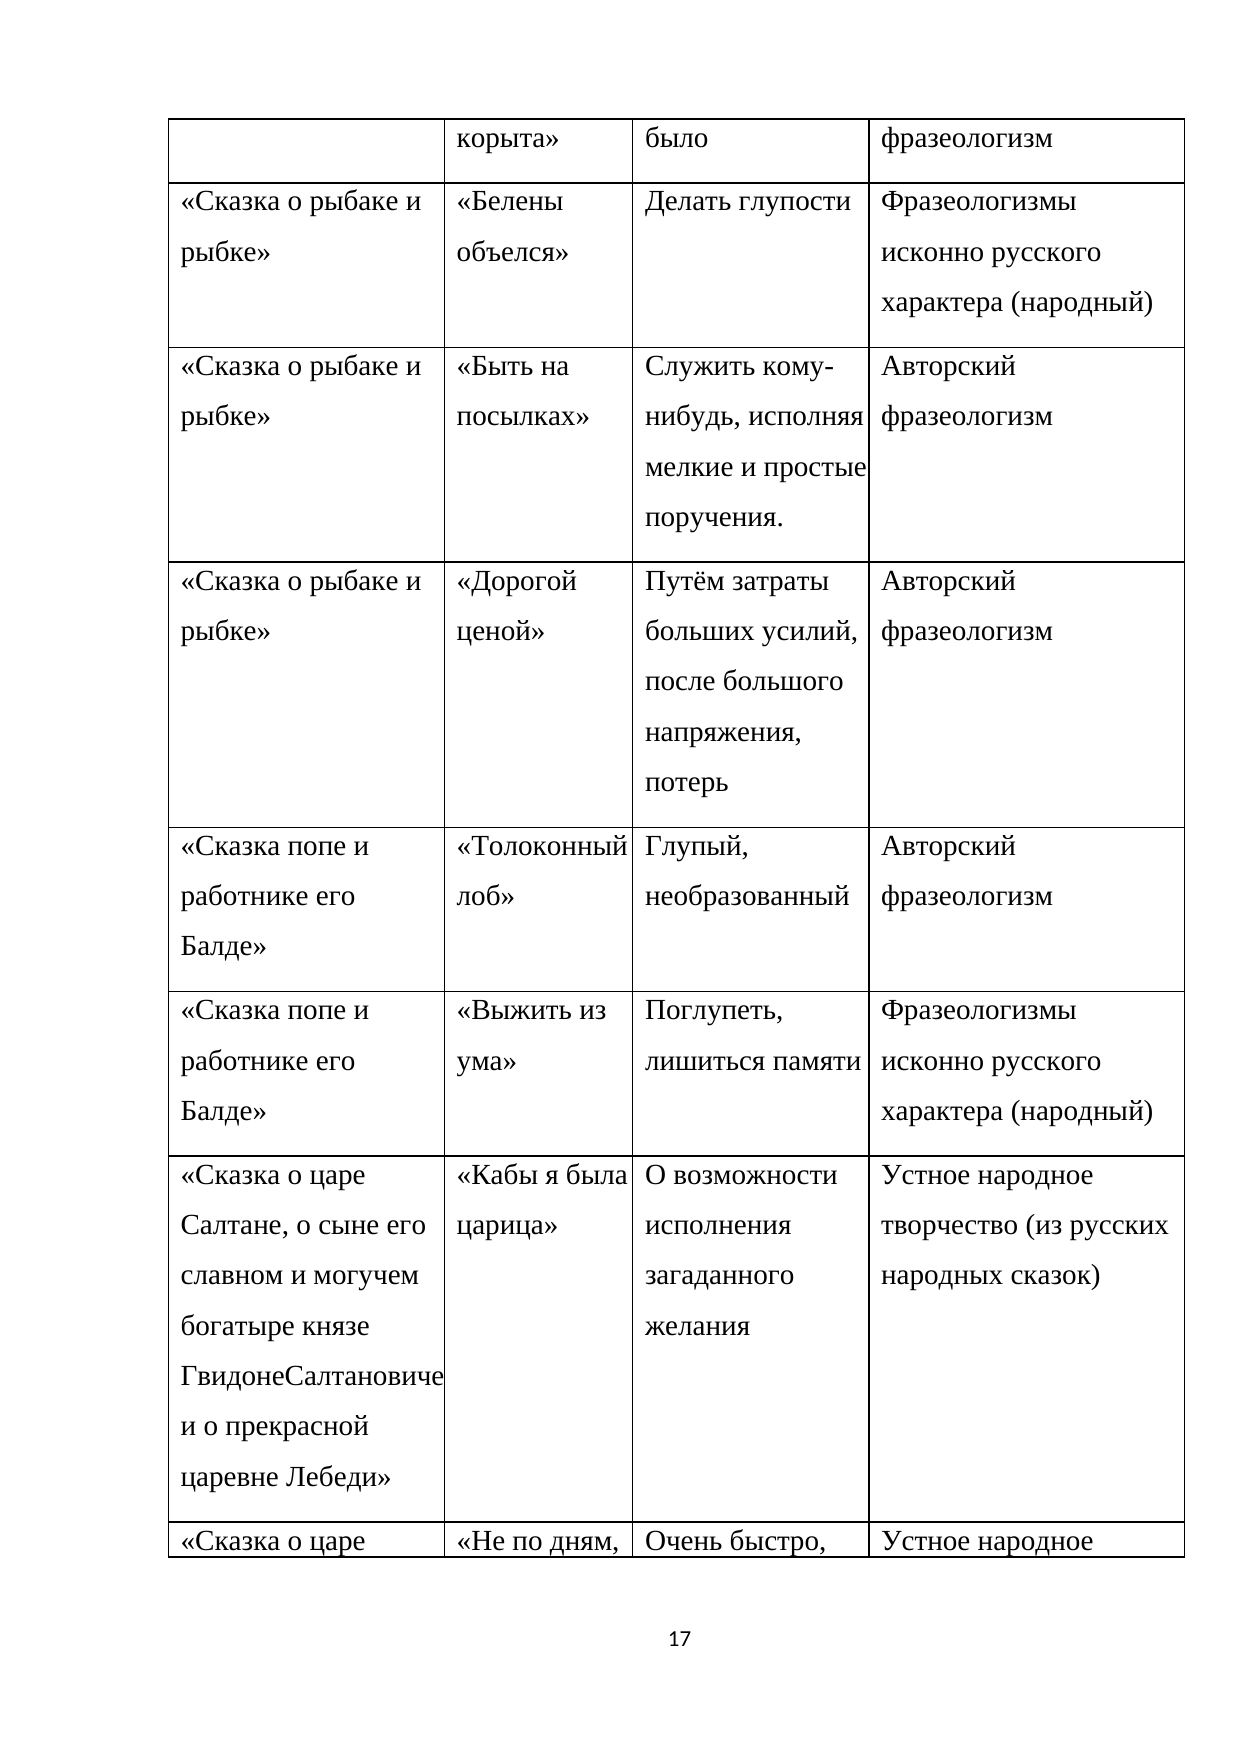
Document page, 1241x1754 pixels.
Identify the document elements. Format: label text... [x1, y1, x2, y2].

table_cell «Быть на посылках» [445, 348, 632, 561]
table_cell «Сказка о рыбаке и рыбке» [169, 184, 444, 346]
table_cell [445, 120, 632, 182]
table_cell Фразеологизмы исконно русского характера (народный) [870, 992, 1184, 1155]
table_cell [870, 1523, 1184, 1556]
table_cell «Сказка попе и работнике его Балде» [169, 828, 444, 991]
table_cell «Кабы я была царица» [445, 1157, 632, 1521]
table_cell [445, 1523, 632, 1556]
table_cell Путём затраты больших усилий, после большого напряжения, потерь [633, 563, 868, 826]
table_cell «Сказка о царе Салтане, о сыне его славном и могучем богатыре князе ГвидонеСалтановиче и о прекрасной царевне Лебеди» [169, 1157, 444, 1521]
table_cell Глупый, необразованный [633, 828, 868, 991]
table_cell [169, 1523, 444, 1556]
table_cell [870, 120, 1184, 182]
table_cell Поглупеть, лишиться памяти [633, 992, 868, 1155]
table_cell «Дорогой ценой» [445, 563, 632, 826]
table_cell Служить кому-нибудь, исполняя мелкие и простые поручения. [633, 348, 868, 561]
table_cell «Сказка о рыбаке и рыбке» [169, 563, 444, 826]
table_cell «Толоконный лоб» [445, 828, 632, 991]
table_cell Делать глупости [633, 184, 868, 346]
table_cell Авторский фразеологизм [870, 828, 1184, 991]
table_cell Авторский фразеологизм [870, 348, 1184, 561]
table_cell Авторский фразеологизм [870, 563, 1184, 826]
table_cell «Сказка попе и работнике его Балде» [169, 992, 444, 1155]
table_cell О возможности исполнения загаданного желания [633, 1157, 868, 1521]
table_cell «Выжить из ума» [445, 992, 632, 1155]
table_cell «Белены объелся» [445, 184, 632, 346]
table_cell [169, 120, 444, 182]
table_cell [870, 184, 1184, 346]
table_cell Очень быстро, скоро [633, 1523, 868, 1556]
table_cell Устное народное творчество (из русских народных сказок) [870, 1157, 1184, 1521]
table_cell «Сказка о рыбаке и рыбке» [169, 348, 444, 561]
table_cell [633, 120, 868, 182]
